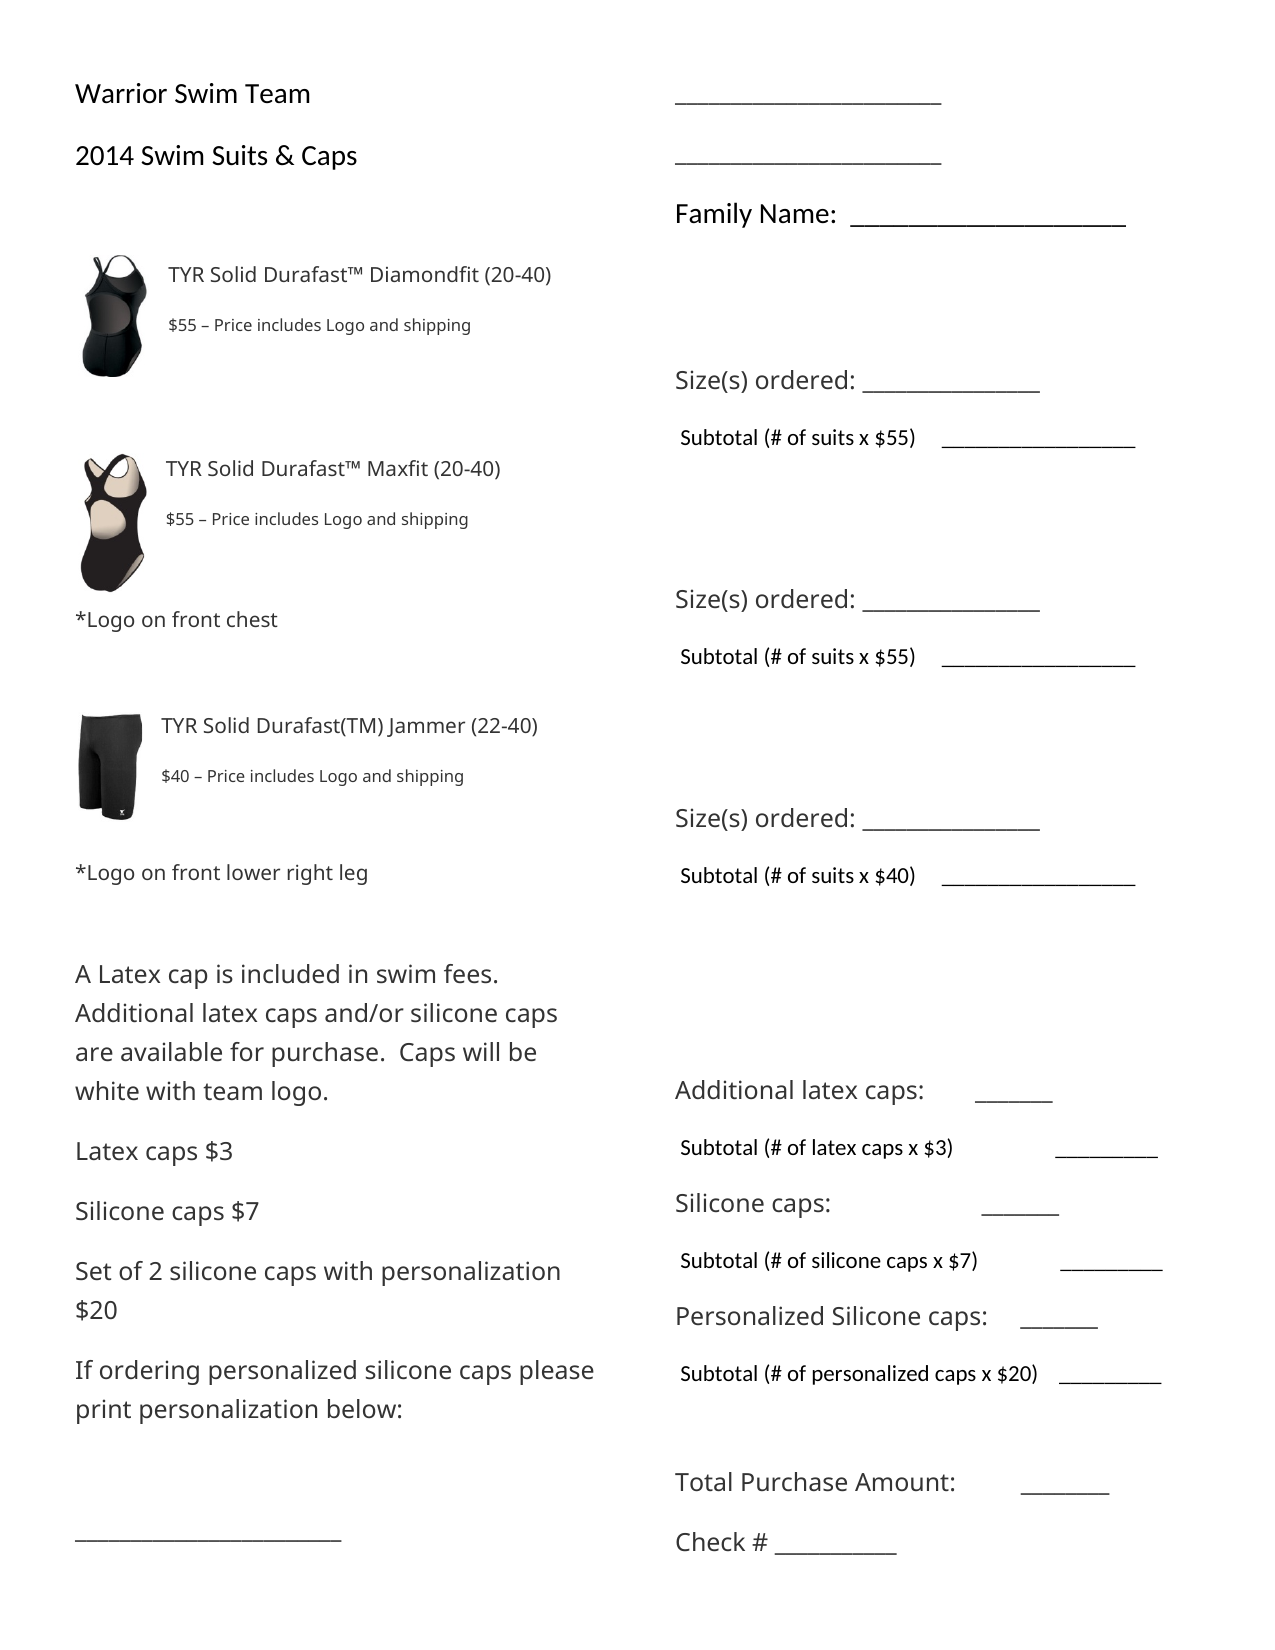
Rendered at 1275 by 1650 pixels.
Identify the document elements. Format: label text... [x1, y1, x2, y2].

text Subtotal (# of suits x $55) _________________ [675, 423, 1200, 451]
text ________________________ [75, 1512, 600, 1546]
text Silicone caps: _______ [675, 1186, 1200, 1220]
text Size(s) ordered: ________________ [675, 363, 1200, 397]
text Size(s) ordered: ________________ [675, 801, 1200, 835]
text Personalized Silicone caps: _______ [675, 1299, 1200, 1333]
picture [78, 712, 143, 822]
text *Logo on front chest [75, 605, 600, 633]
text TYR Solid Durafast(TM) Jammer (22-40) [143, 712, 600, 740]
text Subtotal (# of silicone caps x $7) _________ [675, 1246, 1200, 1274]
text Subtotal (# of latex caps x $3) _________ [675, 1133, 1200, 1161]
text A Latex cap is included in swim fees. Additional latex caps and/or silicone caps are available for purchase. Caps will be white with team logo. [75, 956, 600, 1108]
text $55 – Price includes Logo and shipping [147, 508, 600, 530]
text If ordering personalized silicone caps please print personalization below: [75, 1353, 600, 1426]
text Latex caps $3 [75, 1134, 600, 1168]
text Silicone caps $7 [75, 1194, 600, 1228]
text Total Purchase Amount: ________ [675, 1465, 1200, 1499]
text Set of 2 silicone caps with personalization $20 [75, 1254, 600, 1327]
text ________________________ [675, 135, 1200, 169]
text 2014 Swim Suits & Caps [75, 137, 600, 172]
text ________________________ [675, 75, 1200, 109]
text Family Name: ___________________ [675, 195, 1200, 231]
text $40 – Price includes Logo and shipping [143, 765, 600, 788]
text Subtotal (# of suits x $55) _________________ [675, 642, 1200, 670]
text Warrior Swim Team [75, 75, 600, 111]
text TYR Solid Durafast™ Maxfit (20-40) [147, 454, 600, 483]
text $55 – Price includes Logo and shipping [150, 314, 600, 336]
picture [78, 255, 150, 377]
text Additional latex caps: _______ [675, 1073, 1200, 1107]
picture [78, 453, 147, 595]
text *Logo on front lower right leg [75, 858, 600, 886]
text Size(s) ordered: ________________ [675, 582, 1200, 616]
text Check # ___________ [675, 1525, 1200, 1559]
text Subtotal (# of personalized caps x $20) _________ [675, 1359, 1200, 1387]
text TYR Solid Durafast™ Diamondfit (20-40) [150, 260, 600, 289]
text Subtotal (# of suits x $40) _________________ [675, 861, 1200, 889]
